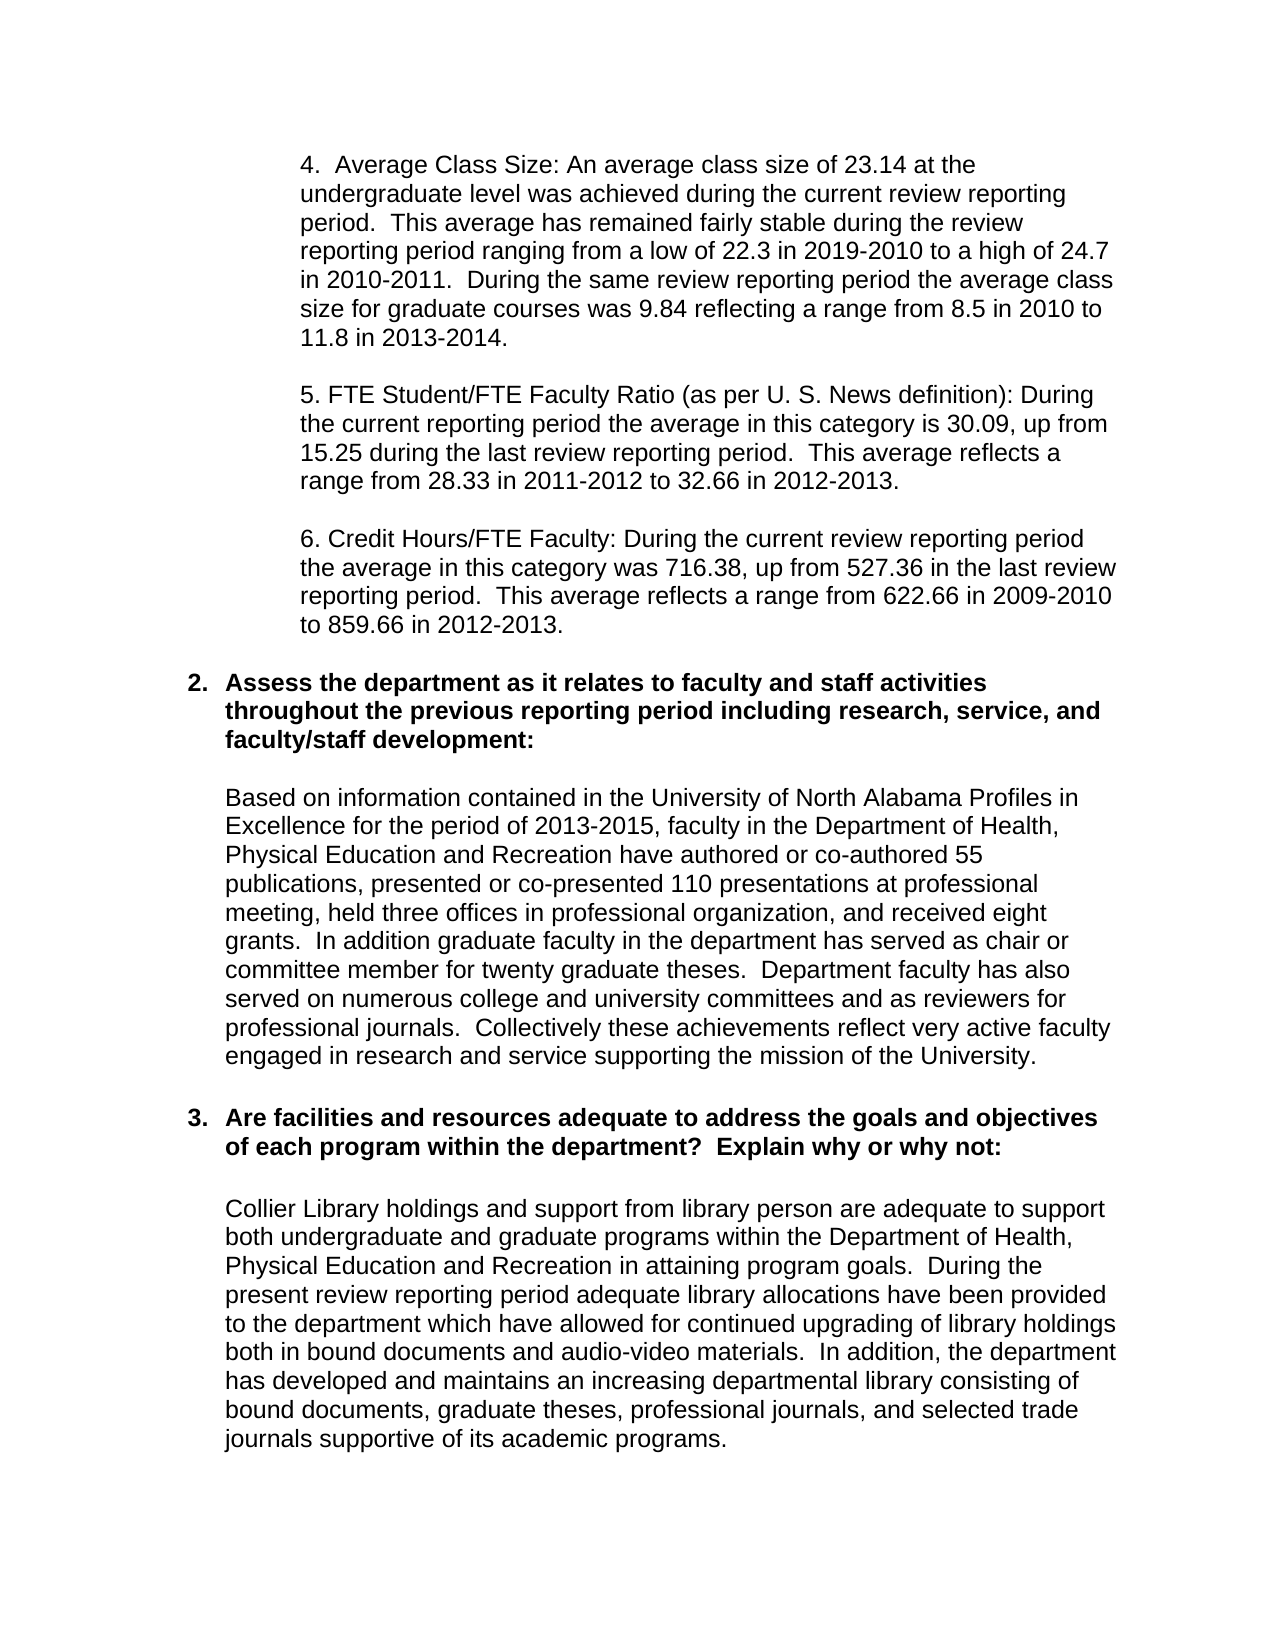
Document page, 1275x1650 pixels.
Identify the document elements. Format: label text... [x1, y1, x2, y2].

list Are facilities and resources adequate to address the goals and objectives of each program within the department? Explain why or why not: [187, 1103, 1125, 1161]
list 5. FTE Student/FTE Faculty Ratio (as per U. S. News definition): During the current reporting period the average in this category is 30.09, up from 15.25 during the last review reporting period. This average reflects a range from 28.33 in 2011-2012 to 32.66 in 2012-2013. [225, 380, 1125, 495]
list 4. Average Class Size: An average class size of 23.14 at the undergraduate level was achieved during the current review reporting period. This average has remained fairly stable during the review reporting period ranging from a low of 22.3 in 2019-2010 to a high of 24.7 in 2010-2011. During the same review reporting period the average class size for graduate courses was 9.84 reflecting a range from 8.5 in 2010 to 11.8 in 2013-2014. [225, 150, 1125, 351]
list Assess the department as it relates to faculty and staff activities throughout the previous reporting period including research, service, and faculty/staff development: [187, 667, 1125, 754]
list 6. Credit Hours/FTE Faculty: During the current review reporting period the average in this category was 716.38, up from 527.36 in the last review reporting period. This average reflects a range from 622.66 in 2009-2010 to 859.66 in 2012-2013. [225, 524, 1125, 639]
list Collier Library holdings and support from library person are adequate to support both undergraduate and graduate programs within the Department of Health, Physical Education and Recreation in attaining program goals. During the present review reporting period adequate library allocations have been provided to the department which have allowed for continued upgrading of library holdings both in bound documents and audio-video materials. In addition, the department has developed and maintains an increasing departmental library consisting of bound documents, graduate theses, professional journals, and selected trade journals supportive of its academic programs. [225, 1193, 1125, 1452]
list Based on information contained in the University of North Alabama Profiles in Excellence for the period of 2013-2015, faculty in the Department of Health, Physical Education and Recreation have authored or co-authored 55 publications, presented or co-presented 110 presentations at professional meeting, held three offices in professional organization, and received eight grants. In addition graduate faculty in the department has served as chair or committee member for twenty graduate theses. Department faculty has also served on numerous college and university committees and as reviewers for professional journals. Collectively these achievements reflect very active faculty engaged in research and service supporting the mission of the University. [225, 782, 1125, 1070]
